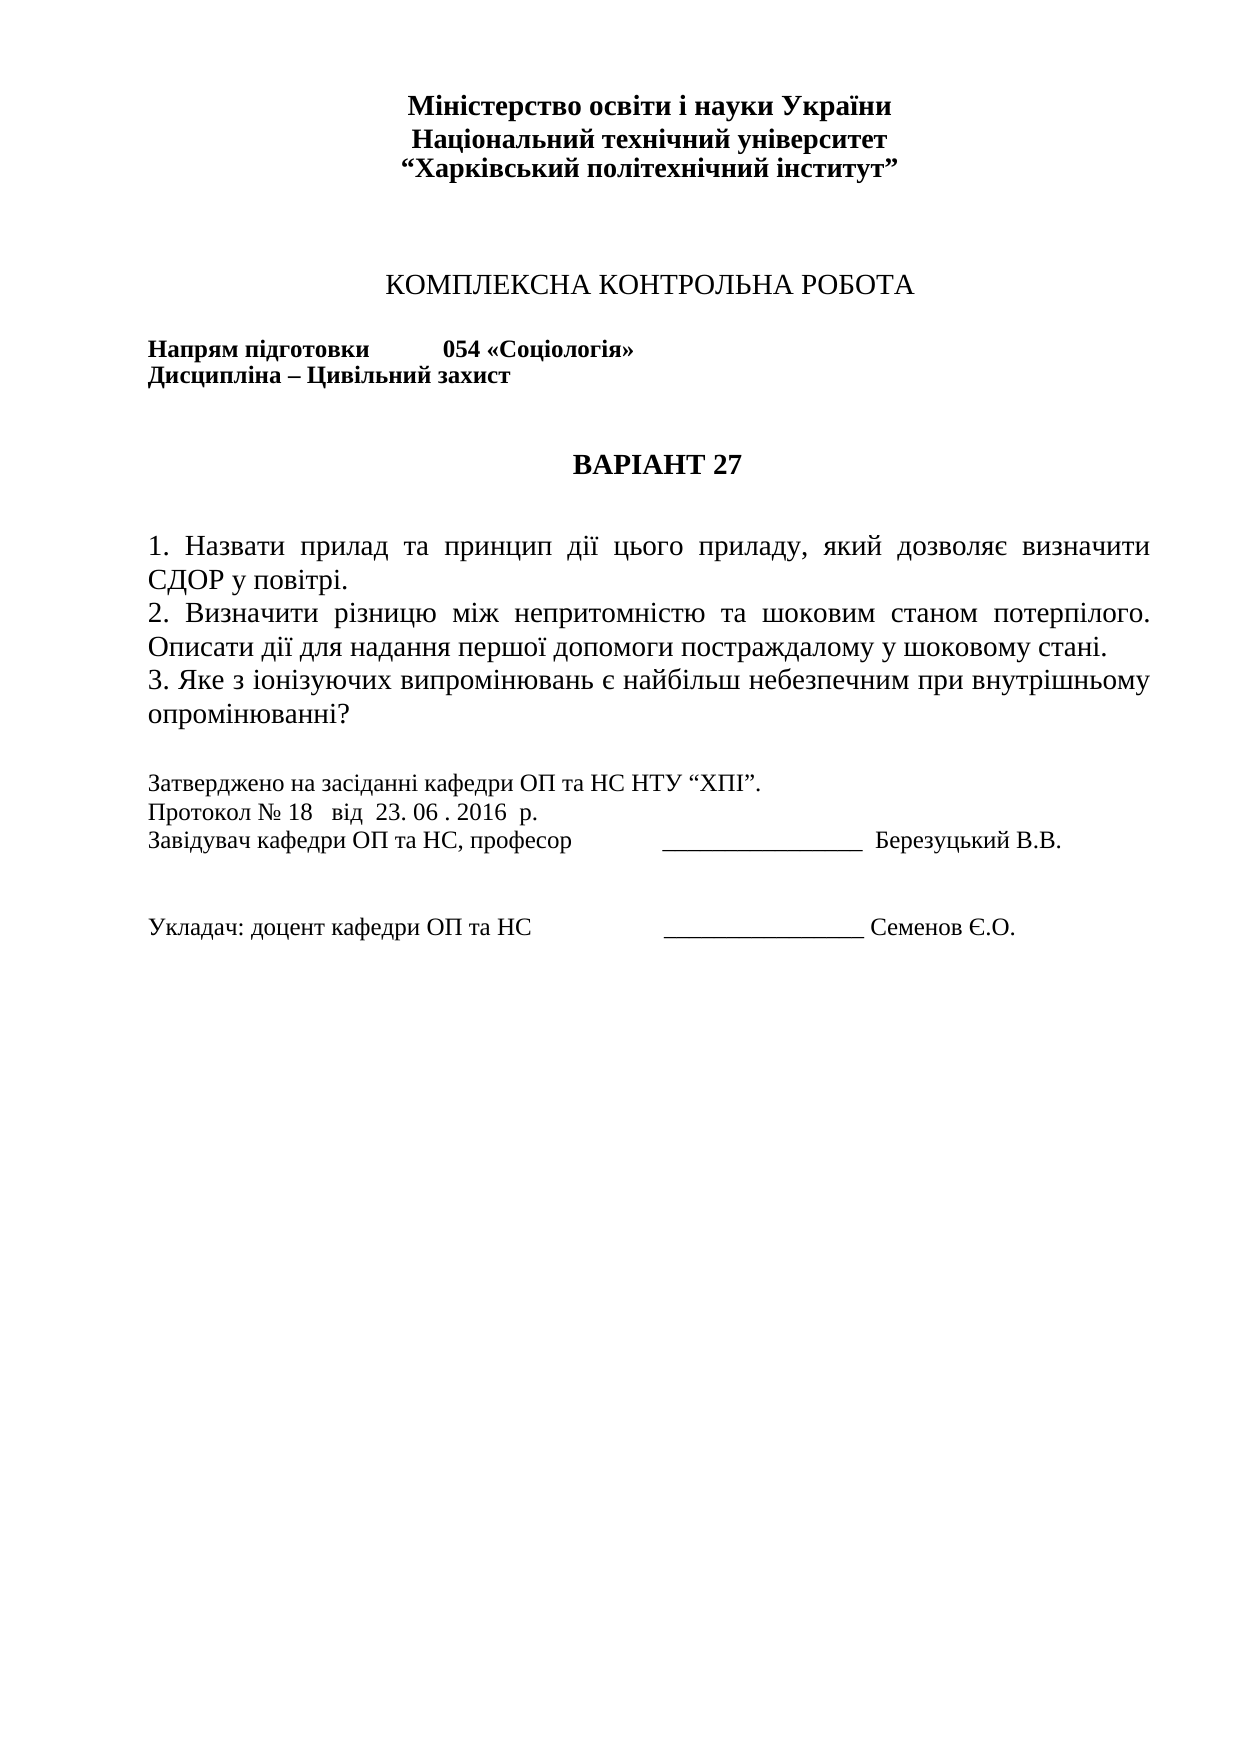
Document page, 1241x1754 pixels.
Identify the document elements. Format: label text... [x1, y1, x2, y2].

text Затверджено на засіданні кафедри ОП та НС НТУ “ХПІ”. [148, 768, 1152, 797]
text КОМПЛЕКСНА КОНТРОЛЬНА РОБОТА [385, 267, 1152, 301]
text Напрям підготовки 054 «Соціологія» [148, 334, 1152, 363]
text Укладач: доцент кафедри ОП та НС ________________ Семенов Є.О. [148, 912, 1152, 940]
text Завідувач кафедри ОП та НС, професор ________________ Березуцький В.В. [148, 825, 1152, 854]
text ВАРІАНТ 27 [573, 447, 1152, 480]
text Міністерство освіти і науки України [148, 88, 1152, 122]
text 2. Визначити різницю між непритомністю та шоковим станом потерпілого. Описати дії для надання першої допомоги постраждалому у шоковому стані. [148, 595, 1152, 662]
text “Харківський політехнічний інститут” [148, 154, 1152, 183]
text Протокол № 18 від 23. 06 . 2016 р. [148, 797, 1152, 825]
text 1. Назвати прилад та принцип дії цього приладу, який дозволяє визначити СДОР у повітрі. [148, 528, 1152, 595]
text 3. Яке з іонізуючих випромінювань є найбільш небезпечним при внутрішньому опромінюванні? [148, 662, 1152, 729]
text Дисципліна – Цивільний захист [148, 363, 991, 388]
text Національний технічний університет [148, 122, 1152, 154]
